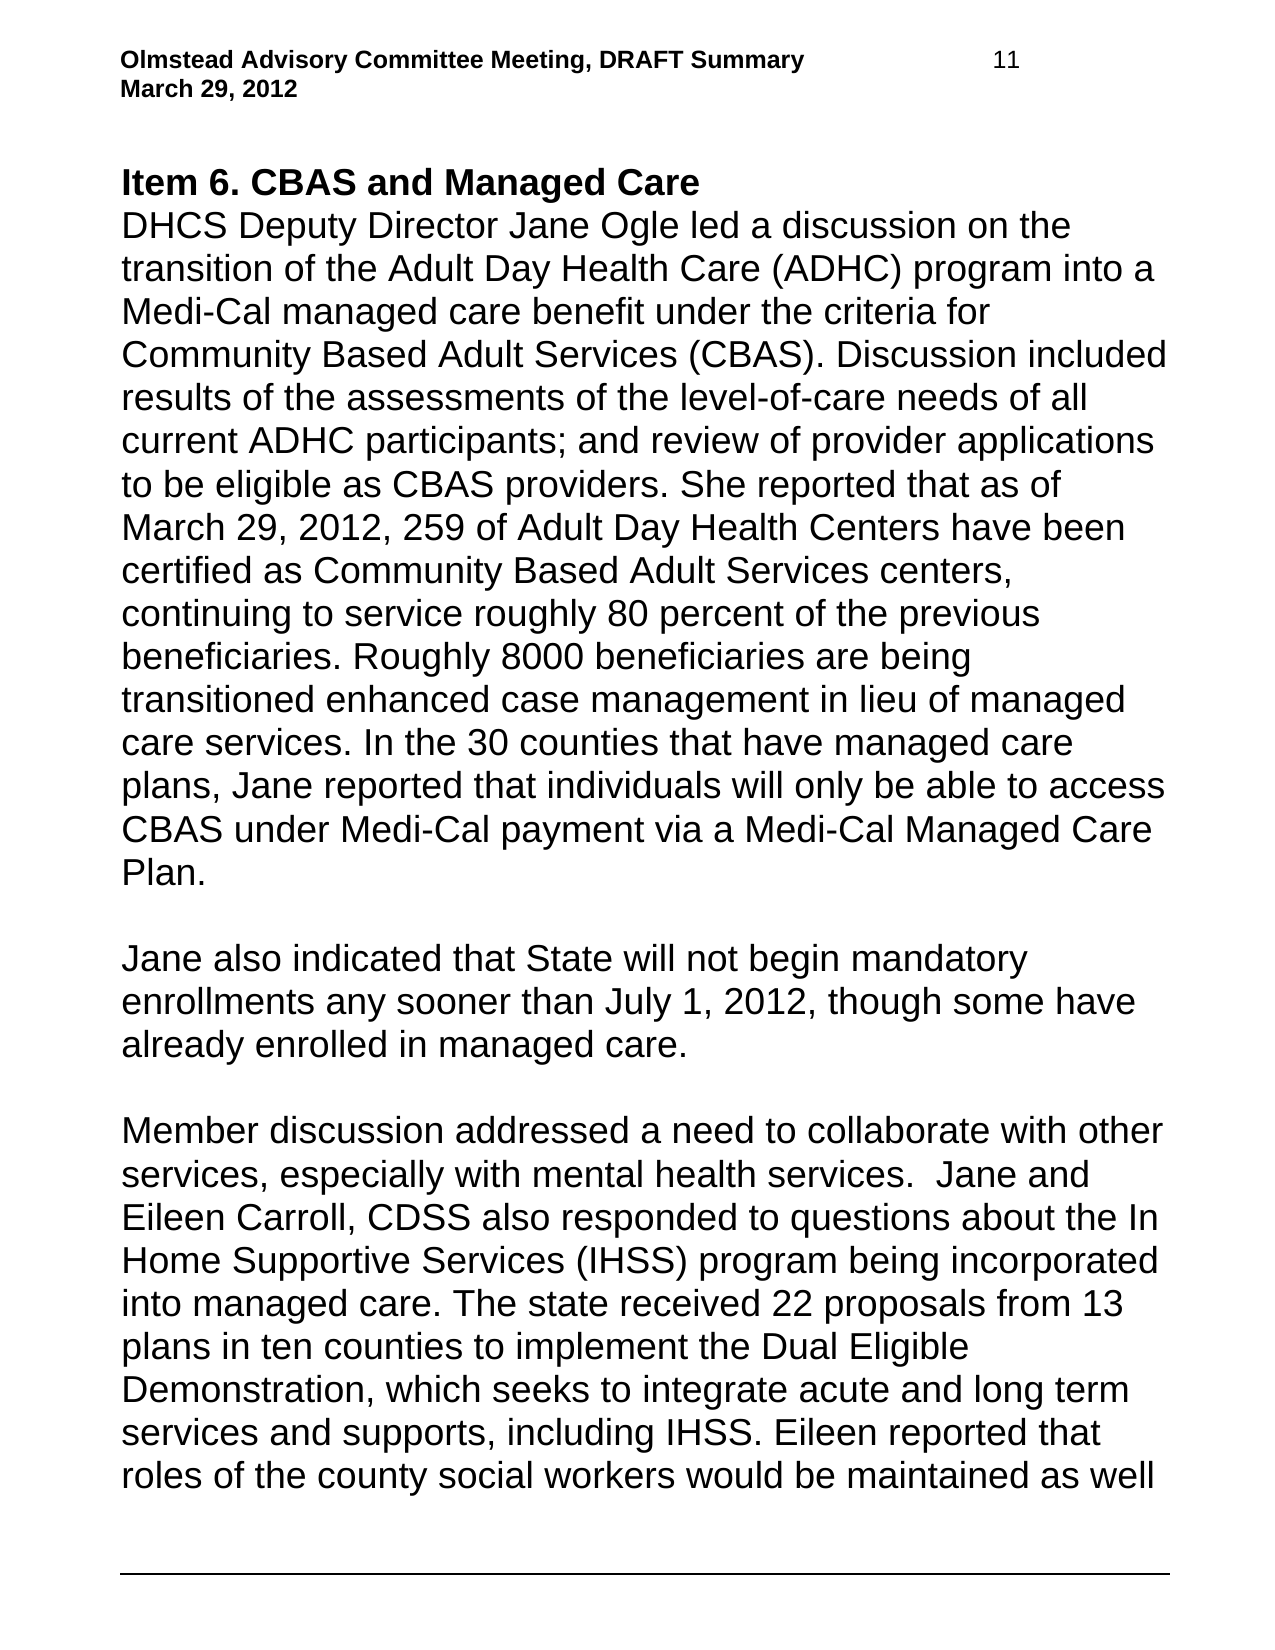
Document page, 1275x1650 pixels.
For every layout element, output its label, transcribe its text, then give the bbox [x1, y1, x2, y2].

text DHCS Deputy Director Jane Ogle led a discussion on the transition of the Adult Day Health Care (ADHC) program into a Medi-Cal managed care benefit under the criteria for Community Based Adult Services (CBAS). Discussion included results of the assessments of the level-of-care needs of all current ADHC participants; and review of provider applications to be eligible as CBAS providers. She reported that as of March 29, 2012, 259 of Adult Day Health Centers have been certified as Community Based Adult Services centers, continuing to service roughly 80 percent of the previous beneficiaries. Roughly 8000 beneficiaries are being transitioned enhanced case management in lieu of managed care services. In the 30 counties that have managed care plans, Jane reported that individuals will only be able to access CBAS under Medi-Cal payment via a Medi-Cal Managed Care Plan. [121, 203, 1170, 893]
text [121, 1109, 1170, 1497]
text Jane also indicated that State will not begin mandatory enrollments any sooner than July 1, 2012, though some have already enrolled in managed care. [121, 936, 1170, 1066]
text Item 6. CBAS and Managed Care [121, 160, 1170, 203]
